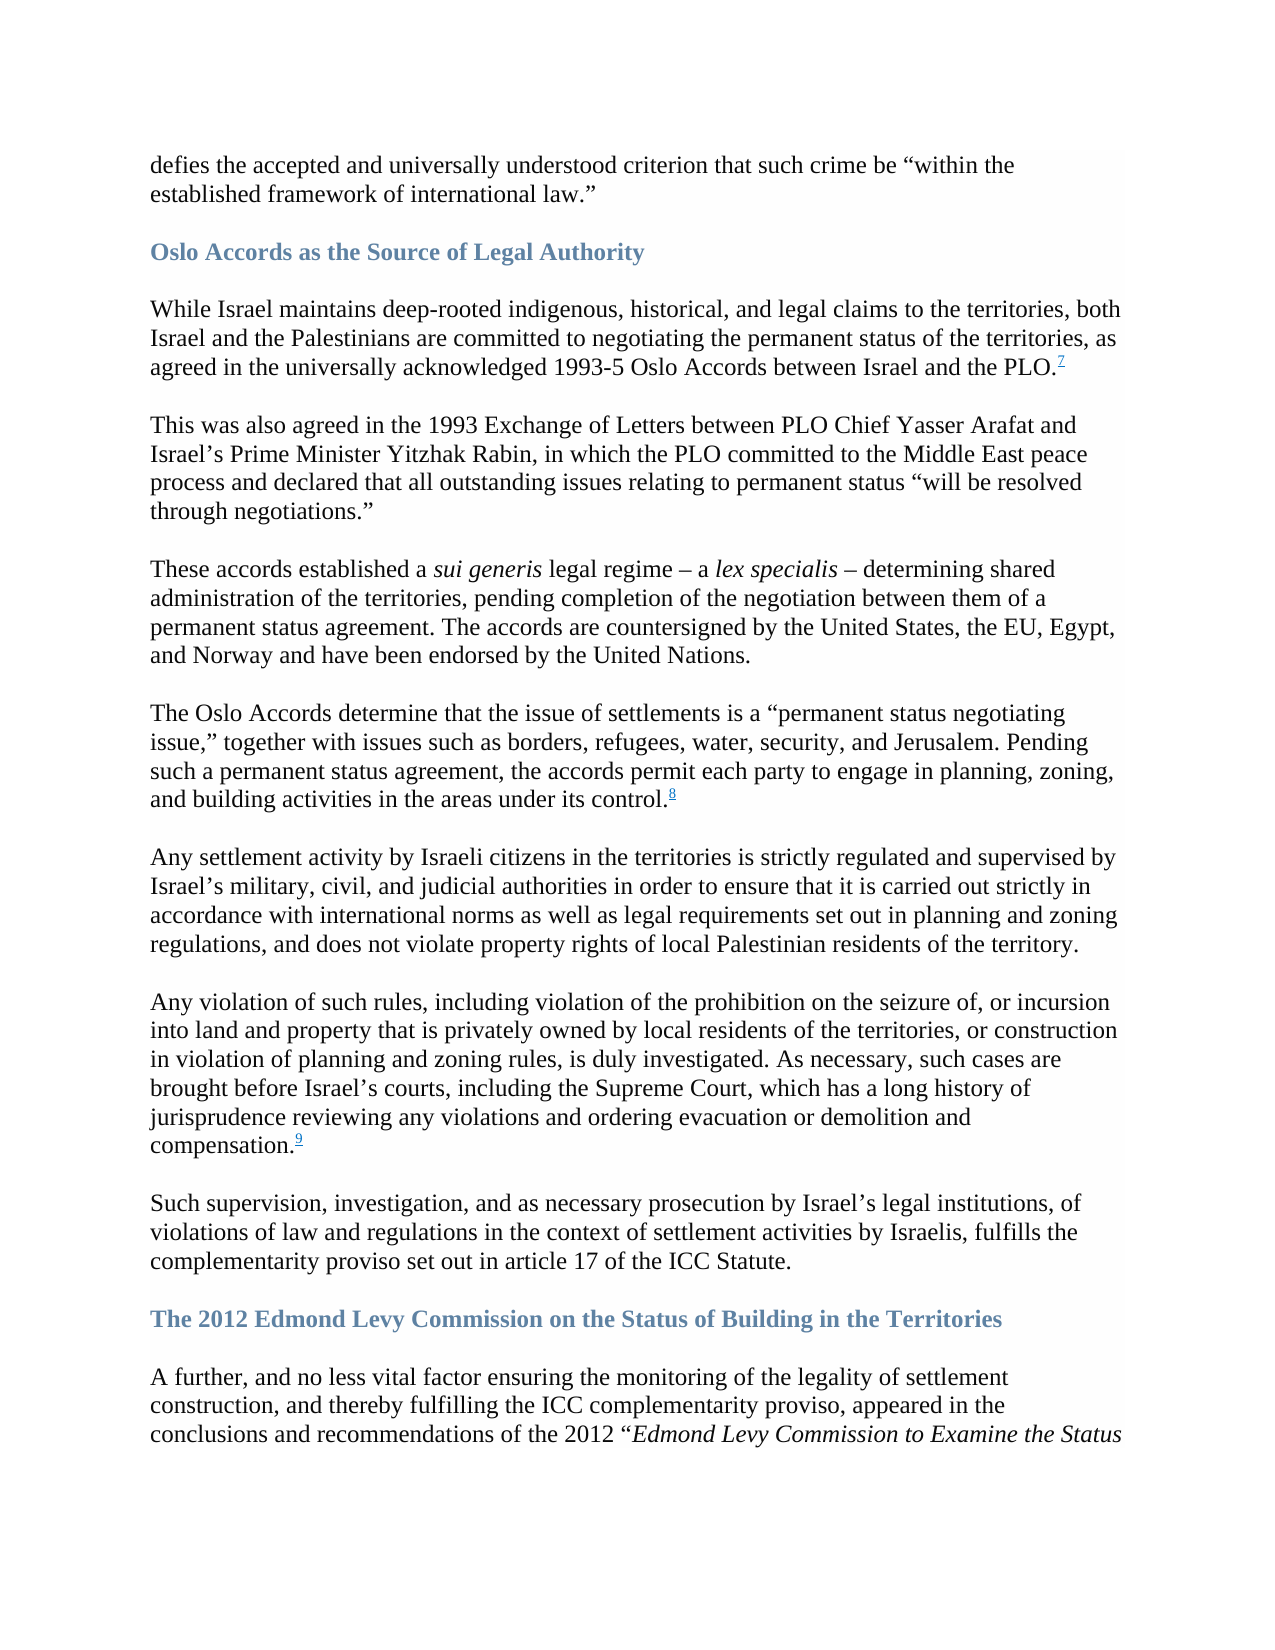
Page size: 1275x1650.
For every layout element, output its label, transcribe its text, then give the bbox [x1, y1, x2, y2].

text While Israel maintains deep-rooted indigenous, historical, and legal claims to the territories, both Israel and the Palestinians are committed to negotiating the permanent status of the territories, as agreed in the universally acknowledged 1993-5 Oslo Accords between Israel and the PLO.7 [150, 294, 1125, 381]
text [150, 1362, 1125, 1448]
subtitle The 2012 Edmond Levy Commission on the Status of Building in the Territories [150, 1304, 1125, 1332]
subtitle Oslo Accords as the Source of Legal Authority [150, 237, 1125, 265]
text Any violation of such rules, including violation of the prohibition on the seizure of, or incursion into land and property that is privately owned by local residents of the territories, or construction in violation of planning and zoning rules, is duly investigated. As necessary, such cases are brought before Israel’s courts, including the Supreme Court, which has a long history of jurisprudence reviewing any violations and ordering evacuation or demolition and compensation.9 [150, 987, 1125, 1159]
text These accords established a sui generis legal regime – a lex specialis – determining shared administration of the territories, pending completion of the negotiation between them of a permanent status agreement. The accords are countersigned by the United States, the EU, Egypt, and Norway and have been endorsed by the United Nations. [150, 554, 1125, 669]
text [150, 150, 1125, 207]
text This was also agreed in the 1993 Exchange of Letters between PLO Chief Yasser Arafat and Israel’s Prime Minister Yitzhak Rabin, in which the PLO committed to the Middle East peace process and declared that all outstanding issues relating to permanent status “will be resolved through negotiations.” [150, 410, 1125, 525]
text Such supervision, investigation, and as necessary prosecution by Israel’s legal institutions, of violations of law and regulations in the context of settlement activities by Israelis, fulfills the complementarity proviso set out in article 17 of the ICC Statute. [150, 1188, 1125, 1274]
text Any settlement activity by Israeli citizens in the territories is strictly regulated and supervised by Israel’s military, civil, and judicial authorities in order to ensure that it is carried out strictly in accordance with international norms as well as legal requirements set out in planning and zoning regulations, and does not violate property rights of local Palestinian residents of the territory. [150, 842, 1125, 957]
text The Oslo Accords determine that the issue of settlements is a “permanent status negotiating issue,” together with issues such as borders, refugees, water, security, and Jerusalem. Pending such a permanent status agreement, the accords permit each party to engage in planning, zoning, and building activities in the areas under its control.8 [150, 698, 1125, 813]
